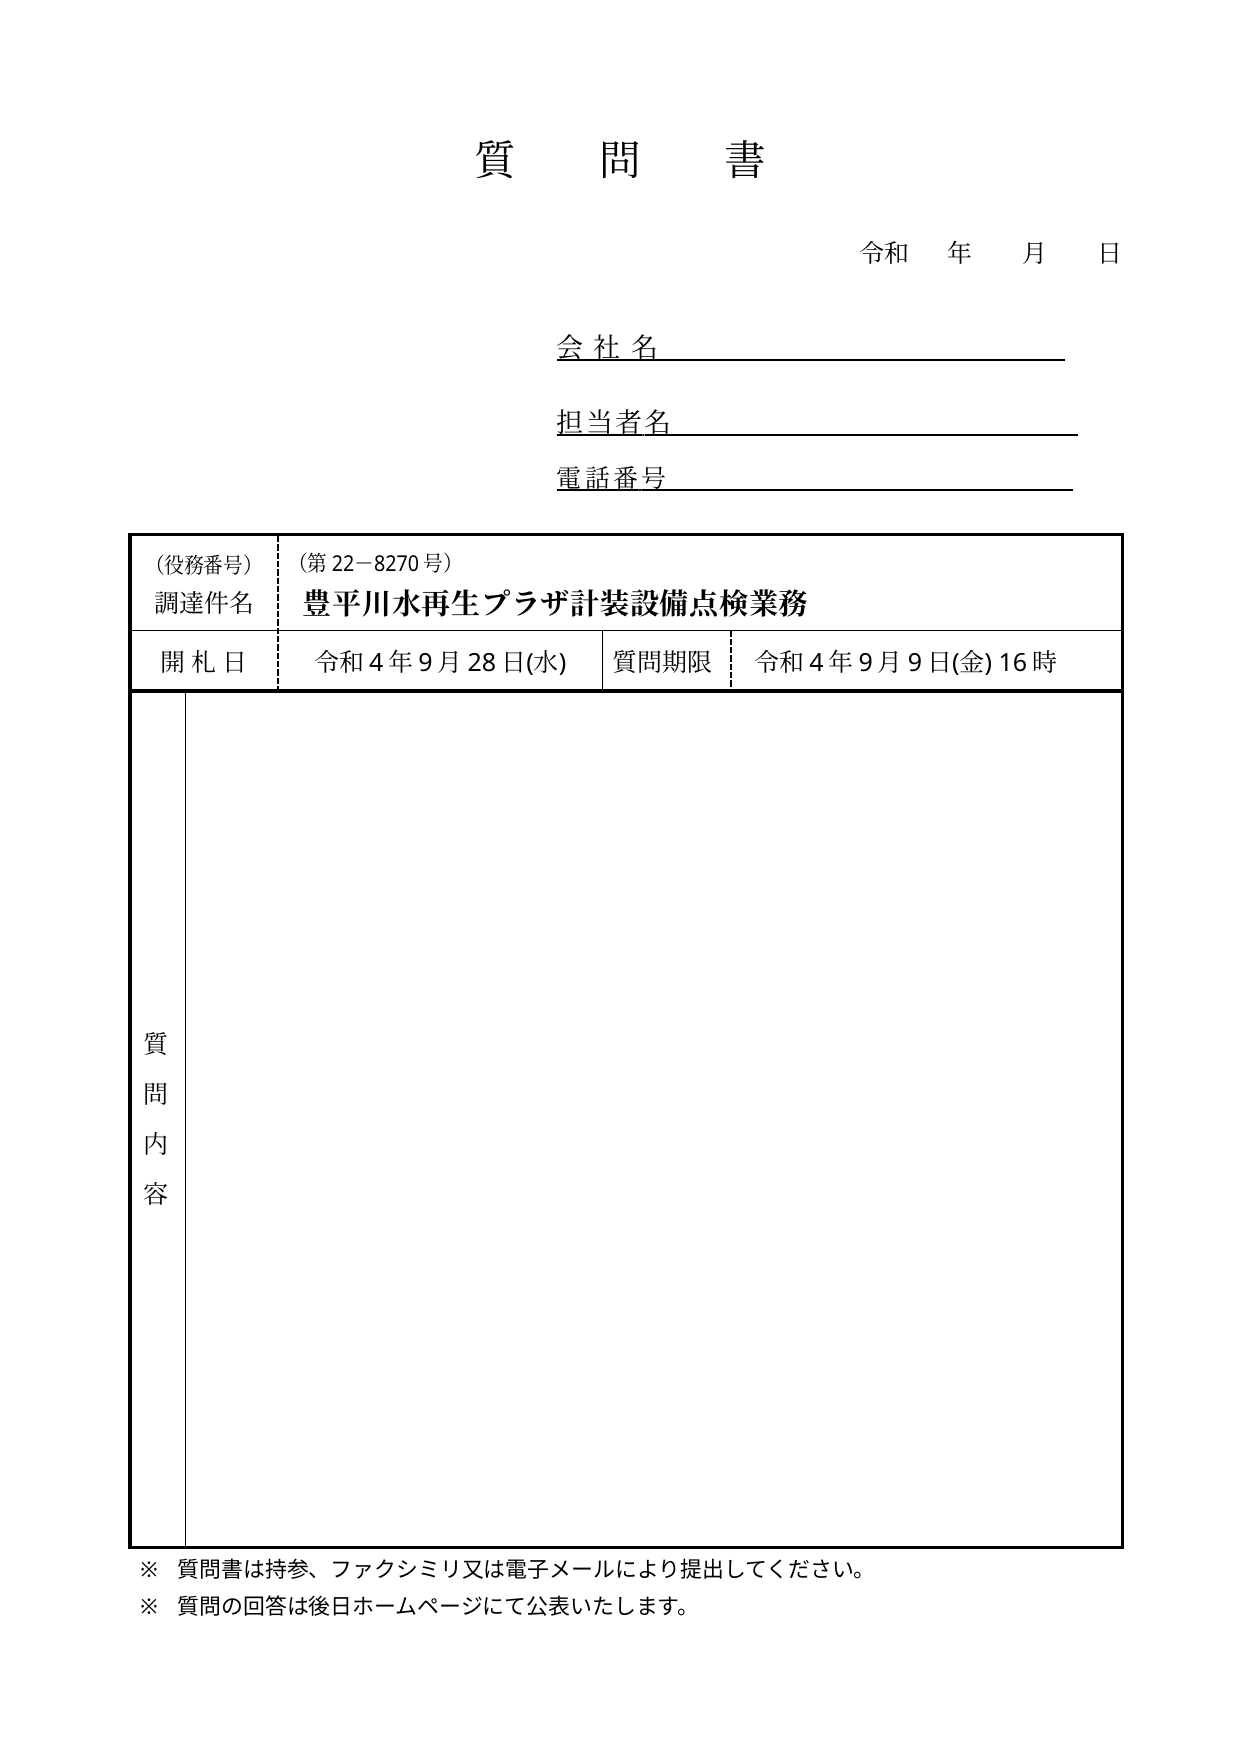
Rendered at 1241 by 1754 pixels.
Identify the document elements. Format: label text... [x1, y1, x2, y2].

table_cell 令和4年9月9日(金) 16時 [731, 631, 1121, 689]
text 担当者名 [118, 383, 1122, 458]
table_cell [186, 693, 1121, 1546]
table_cell 令和4年9月28日(水) [278, 631, 602, 689]
list 質問の回答は後日ホームページにて公表いたします。 [140, 1586, 1122, 1624]
table_cell 質問期限 [603, 631, 731, 689]
text 令和 年 月 日 [207, 233, 1122, 270]
text 電話番号 [118, 458, 1122, 495]
table_cell 質 問 内 容 [132, 693, 185, 1546]
table_header （役務番号） 調達件名 [132, 536, 278, 630]
text 会社名 [118, 308, 1122, 383]
list 質問書は持参、ファクシミリ又は電子メールにより提出してください。 [140, 1549, 1122, 1586]
table_header （第22－8270号） 豊平川水再生プラザ計装設備点検業務 [278, 536, 1121, 630]
text 質 問 書 [118, 120, 1122, 195]
table_cell 開 札 日 [132, 631, 278, 689]
